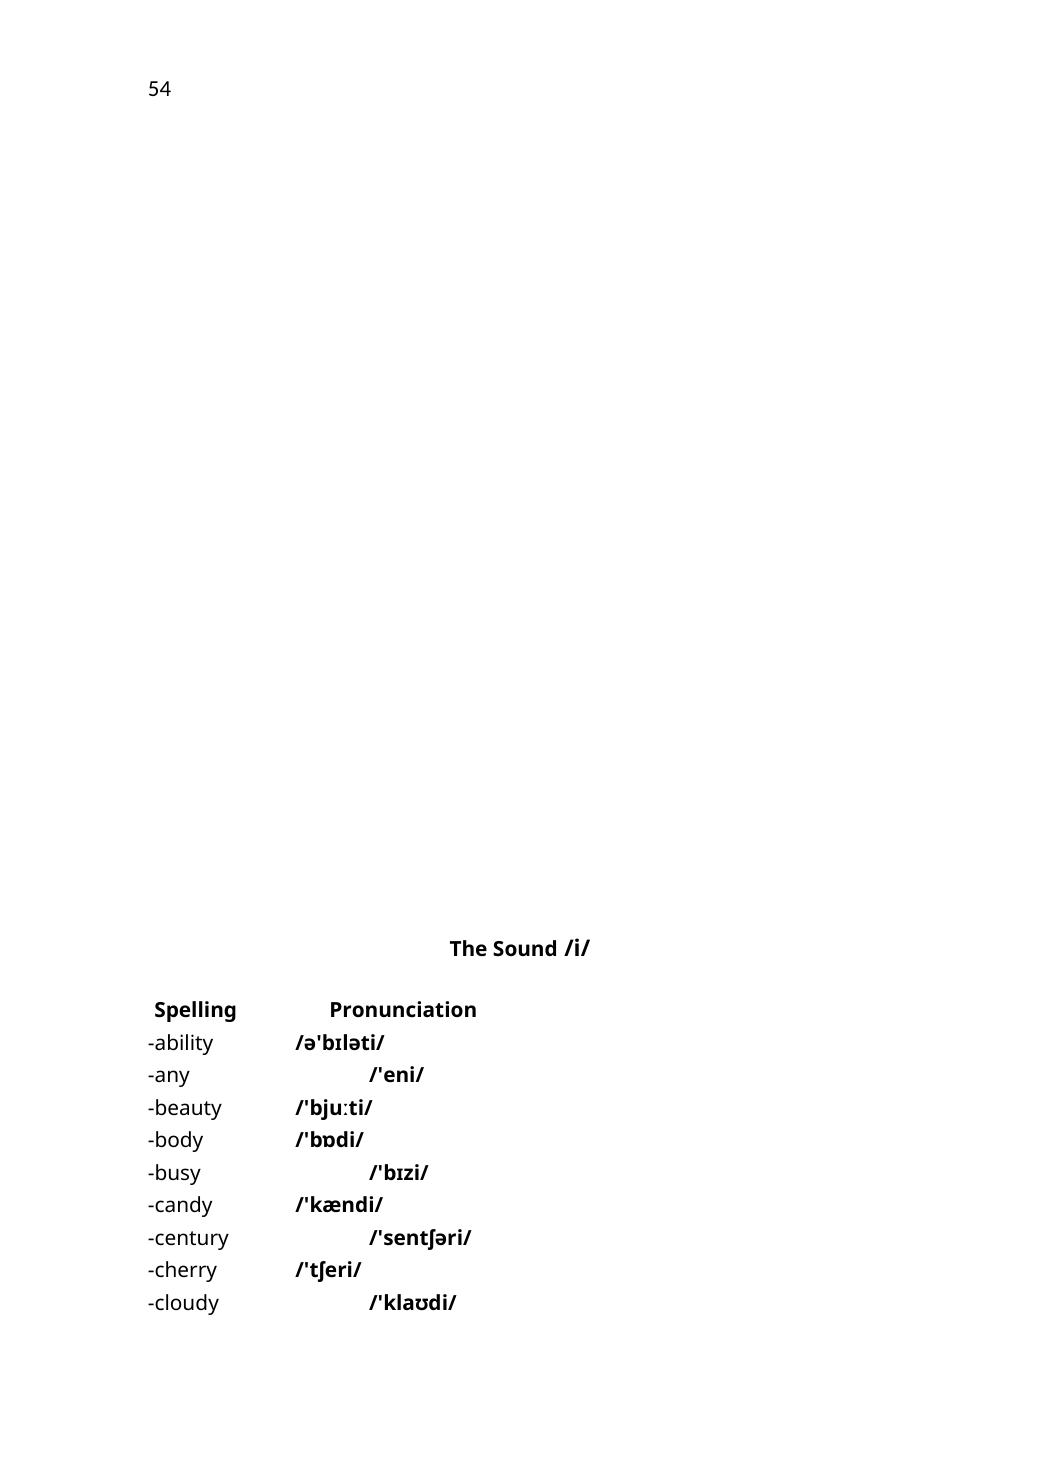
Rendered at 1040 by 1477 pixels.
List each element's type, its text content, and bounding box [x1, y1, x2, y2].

text -busy /'bɪzi/ [148, 1154, 892, 1187]
text -ability /ə'bɪləti/ [148, 1024, 892, 1057]
text -body /'bɒdi/ [148, 1122, 892, 1154]
text -century /'sentʃəri/ [148, 1219, 892, 1252]
text -any /'eni/ [148, 1057, 892, 1089]
text -beauty /'bjuːti/ [148, 1089, 892, 1122]
text -cloudy /'klaʊdi/ [148, 1284, 892, 1317]
text -candy /'kændi/ [148, 1187, 892, 1219]
text The Sound /i/ [148, 931, 892, 963]
text -cherry /'tʃeri/ [148, 1252, 892, 1284]
text Spelling Pronunciation [148, 992, 892, 1024]
